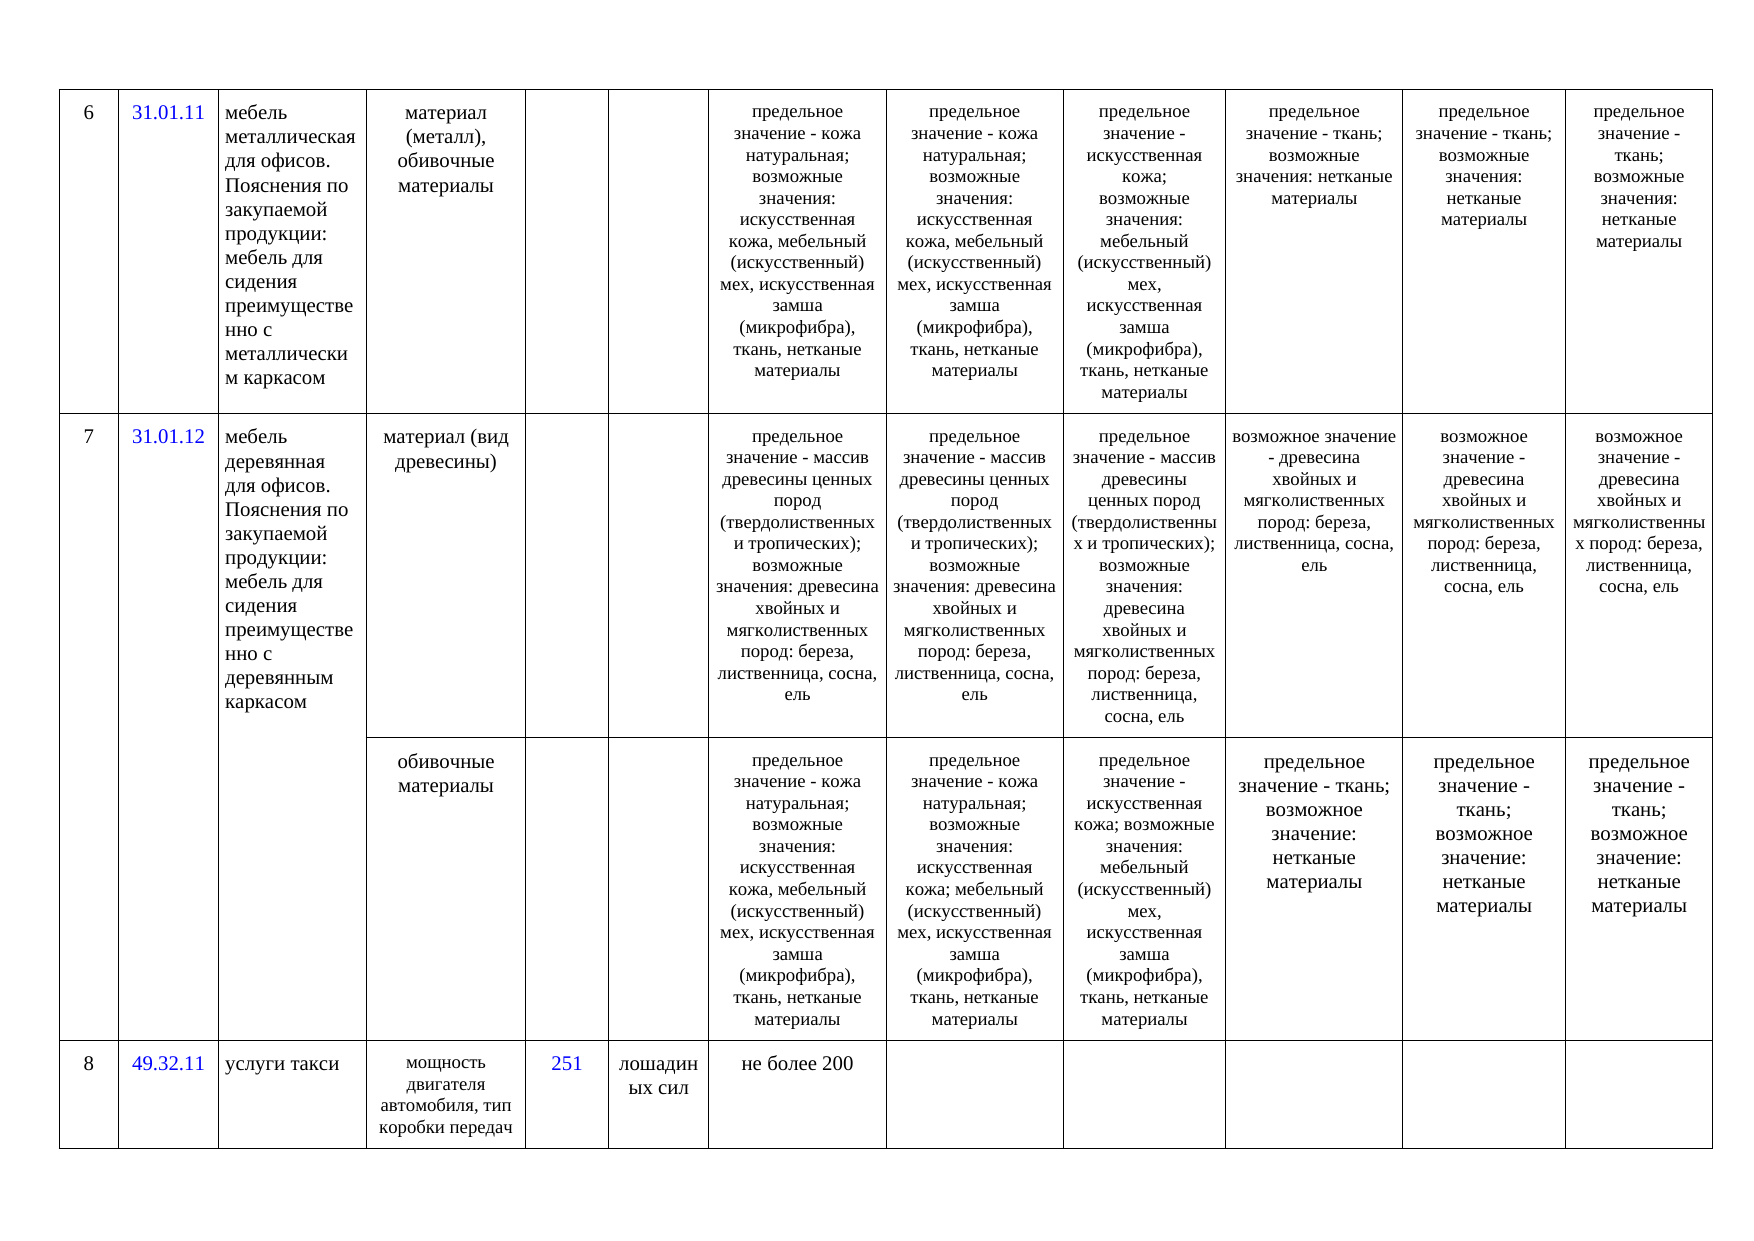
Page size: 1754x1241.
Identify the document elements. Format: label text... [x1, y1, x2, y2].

table_cell [526, 414, 608, 737]
table_cell [609, 738, 708, 1039]
table_cell предельное значение - кожа натуральная; возможные значения: искусственная кожа, мебельный (искусственный) мех, искусственная замша (микрофибра), ткань, нетканые материалы [709, 90, 886, 413]
table_cell не более 200 [709, 1041, 886, 1148]
table_cell предельное значение - ткань; возможное значение: нетканые материалы [1566, 738, 1712, 1039]
table_cell 31.01.12 [119, 414, 218, 1039]
table_cell предельное значение - искусственная кожа; возможные значения: мебельный (искусственный) мех, искусственная замша (микрофибра), ткань, нетканые материалы [1064, 738, 1225, 1039]
table_cell возможное значение - древесина хвойных и мягколиственных пород: береза, лиственница, сосна, ель [1566, 414, 1712, 737]
table_cell 31.01.11 [119, 90, 218, 413]
table_cell 49.32.11 [119, 1041, 218, 1148]
table_cell предельное значение - ткань; возможное значение: нетканые материалы [1226, 738, 1402, 1039]
table_cell возможное значение - древесина хвойных и мягколиственных пород: береза, лиственница, сосна, ель [1226, 414, 1402, 737]
table_cell предельное значение - искусственная кожа; возможные значения: мебельный (искусственный) мех, искусственная замша (микрофибра), ткань, нетканые материалы [1064, 90, 1225, 413]
table_cell предельное значение - массив древесины ценных пород (твердолиственных и тропических); возможные значения: древесина хвойных и мягколиственных пород: береза, лиственница, сосна, ель [887, 414, 1063, 737]
table_cell [526, 90, 608, 413]
table_cell 6 [60, 90, 118, 413]
table_cell предельное значение - ткань; возможные значения: нетканые материалы [1226, 90, 1402, 413]
table_cell [609, 90, 708, 413]
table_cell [367, 1041, 525, 1148]
table_cell предельное значение - кожа натуральная; возможные значения: искусственная кожа; мебельный (искусственный) мех, искусственная замша (микрофибра), ткань, нетканые материалы [887, 738, 1063, 1039]
table_cell [609, 414, 708, 737]
table_cell [1226, 1041, 1402, 1148]
table_cell предельное значение - кожа натуральная; возможные значения: искусственная кожа, мебельный (искусственный) мех, искусственная замша (микрофибра), ткань, нетканые материалы [887, 90, 1063, 413]
table_cell [1403, 1041, 1565, 1148]
table_cell предельное значение - ткань; возможные значения: нетканые материалы [1403, 90, 1565, 413]
table_cell предельное значение - массив древесины ценных пород (твердолиственных и тропических); возможные значения: древесина хвойных и мягколиственных пород: береза, лиственница, сосна, ель [709, 414, 886, 737]
table_cell предельное значение - кожа натуральная; возможные значения: искусственная кожа, мебельный (искусственный) мех, искусственная замша (микрофибра), ткань, нетканые материалы [709, 738, 886, 1039]
table_cell лошадиных сил [609, 1041, 708, 1148]
table_cell предельное значение - ткань; возможные значения: нетканые материалы [1566, 90, 1712, 413]
table_cell 251 [526, 1041, 608, 1148]
table_cell [1064, 1041, 1225, 1148]
table_cell [1566, 1041, 1712, 1148]
table_cell обивочные материалы [367, 738, 525, 1039]
table_cell 8 [60, 1041, 118, 1148]
table_cell предельное значение - массив древесины ценных пород (твердолиственных и тропических); возможные значения: древесина хвойных и мягколиственных пород: береза, лиственница, сосна, ель [1064, 414, 1225, 737]
table_cell 7 [60, 414, 118, 1039]
table_cell [887, 1041, 1063, 1148]
table_cell мебель деревянная для офисов. Пояснения по закупаемой продукции: мебель для сидения преимущественно с деревянным каркасом [219, 414, 366, 1039]
table_cell материал (металл), обивочные материалы [367, 90, 525, 413]
table_cell предельное значение - ткань; возможное значение: нетканые материалы [1403, 738, 1565, 1039]
table_cell материал (вид древесины) [367, 414, 525, 737]
table_cell услуги такси [219, 1041, 366, 1148]
table_cell [526, 738, 608, 1039]
table_cell мебель металлическая для офисов. Пояснения по закупаемой продукции: мебель для сидения преимущественно с металлическим каркасом [219, 90, 366, 413]
table_cell возможное значение - древесина хвойных и мягколиственных пород: береза, лиственница, сосна, ель [1403, 414, 1565, 737]
